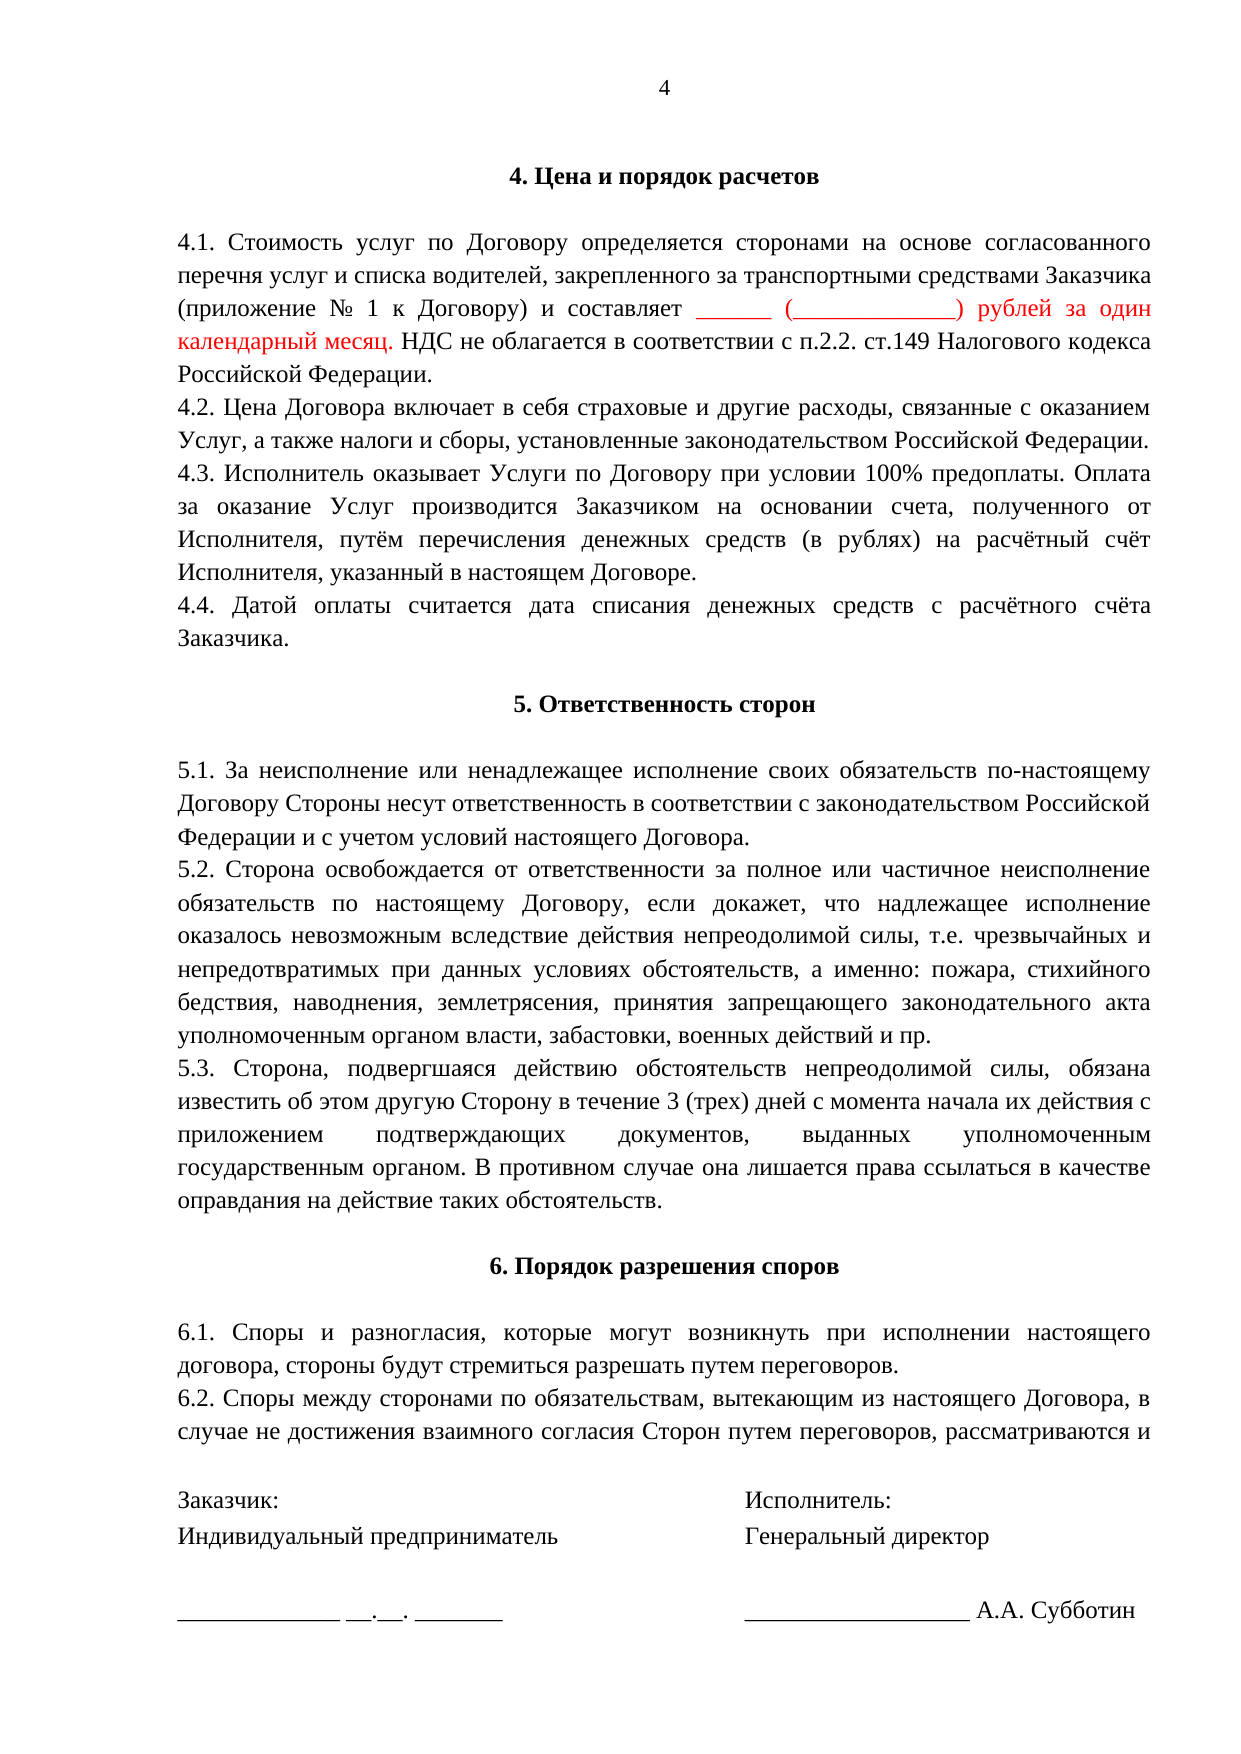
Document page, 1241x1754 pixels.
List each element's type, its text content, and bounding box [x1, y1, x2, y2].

text 5. Ответственность сторон [177, 689, 1152, 718]
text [177, 1383, 1152, 1445]
text 5.3. Сторона, подвергшаяся действию обстоятельств непреодолимой силы, обязана известить об этом другую Сторону в течение 3 (трех) дней с момента начала их действия с приложением подтверждающих документов, выданных уполномоченным государственным органом. В противном случае она лишается права ссылаться в качестве оправдания на действие таких обстоятельств. [177, 1053, 1152, 1213]
text 6.1. Споры и разногласия, которые могут возникнуть при исполнении настоящего договора, стороны будут стремиться разрешать путем переговоров. [177, 1317, 1152, 1379]
text 5.2. Сторона освобождается от ответственности за полное или частичное неисполнение обязательств по настоящему Договору, если докажет, что надлежащее исполнение оказалось невозможным вследствие действия непреодолимой силы, т.е. чрезвычайных и непредотвратимых при данных условиях обстоятельств, а именно: пожара, стихийного бедствия, наводнения, землетрясения, принятия запрещающего законодательного акта уполномоченным органом власти, забастовки, военных действий и пр. [177, 854, 1152, 1048]
text 4.3. Исполнитель оказывает Услуги по Договору при условии 100% предоплаты. Оплата за оказание Услуг производится Заказчиком на основании счета, полученного от Исполнителя, путём перечисления денежных средств (в рублях) на расчётный счёт Исполнителя, указанный в настоящем Договоре. [177, 458, 1152, 586]
text 4.1. Стоимость услуг по Договору определяется сторонами на основе согласованного перечня услуг и списка водителей, закрепленного за транспортными средствами Заказчика (приложение № 1 к Договору) и составляет ______ (_____________) рублей за один календарный месяц. НДС не облагается в соответствии с п.2.2. ст.149 Налогового кодекса Российской Федерации. [177, 227, 1152, 388]
text 4.2. Цена Договора включает в себя страховые и другие расходы, связанные с оказанием Услуг, а также налоги и сборы, установленные законодательством Российской Федерации. [177, 392, 1152, 454]
text 4.4. Датой оплаты считается дата списания денежных средств с расчётного счёта Заказчика. [177, 590, 1152, 652]
text 5.1. За неисполнение или ненадлежащее исполнение своих обязательств по-настоящему Договору Стороны несут ответственность в соответствии с законодательством Российской [177, 756, 1152, 817]
text 4. Цена и порядок расчетов [177, 161, 1152, 190]
text 6. Порядок разрешения споров [177, 1251, 1152, 1279]
text Федерации и с учетом условий настоящего Договора. [118, 822, 1152, 850]
